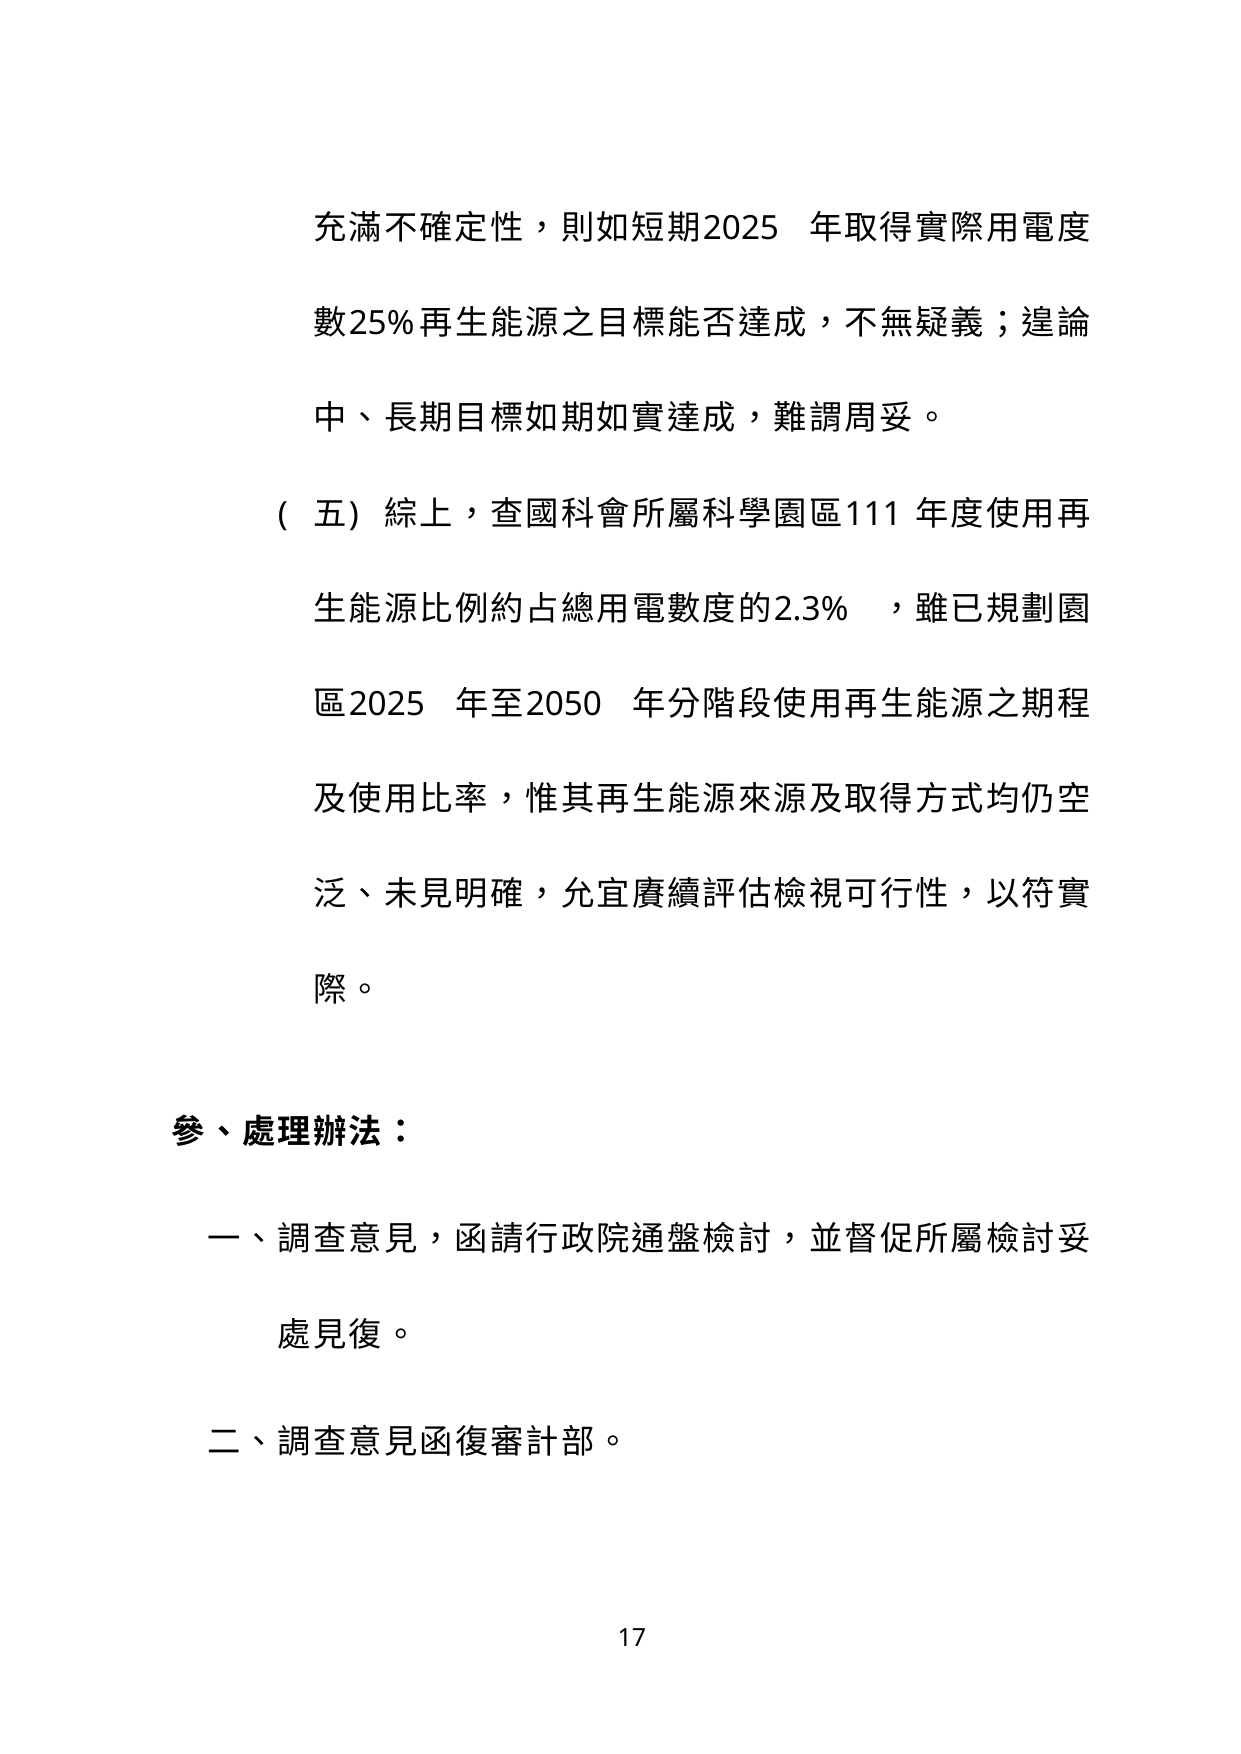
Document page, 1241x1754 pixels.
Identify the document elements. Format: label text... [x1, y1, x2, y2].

subtitle 調查意見，函請行政院通盤檢討，並督促所屬檢討妥處見復。 [207, 1189, 1092, 1379]
subtitle 調查意見函復審計部。 [207, 1391, 1092, 1486]
subtitle 綜上，查國科會所屬科學園區111年度使用再生能源比例約占總用電數度的2.3%，雖已規劃園區2025年至2050年分階段使用再生能源之期程及使用比率，惟其再生能源來源及取得方式均仍空泛、未見明確，允宜賡續評估檢視可行性，以符實際。 [247, 463, 1092, 1034]
subtitle 處理辦法： [171, 1082, 1092, 1177]
